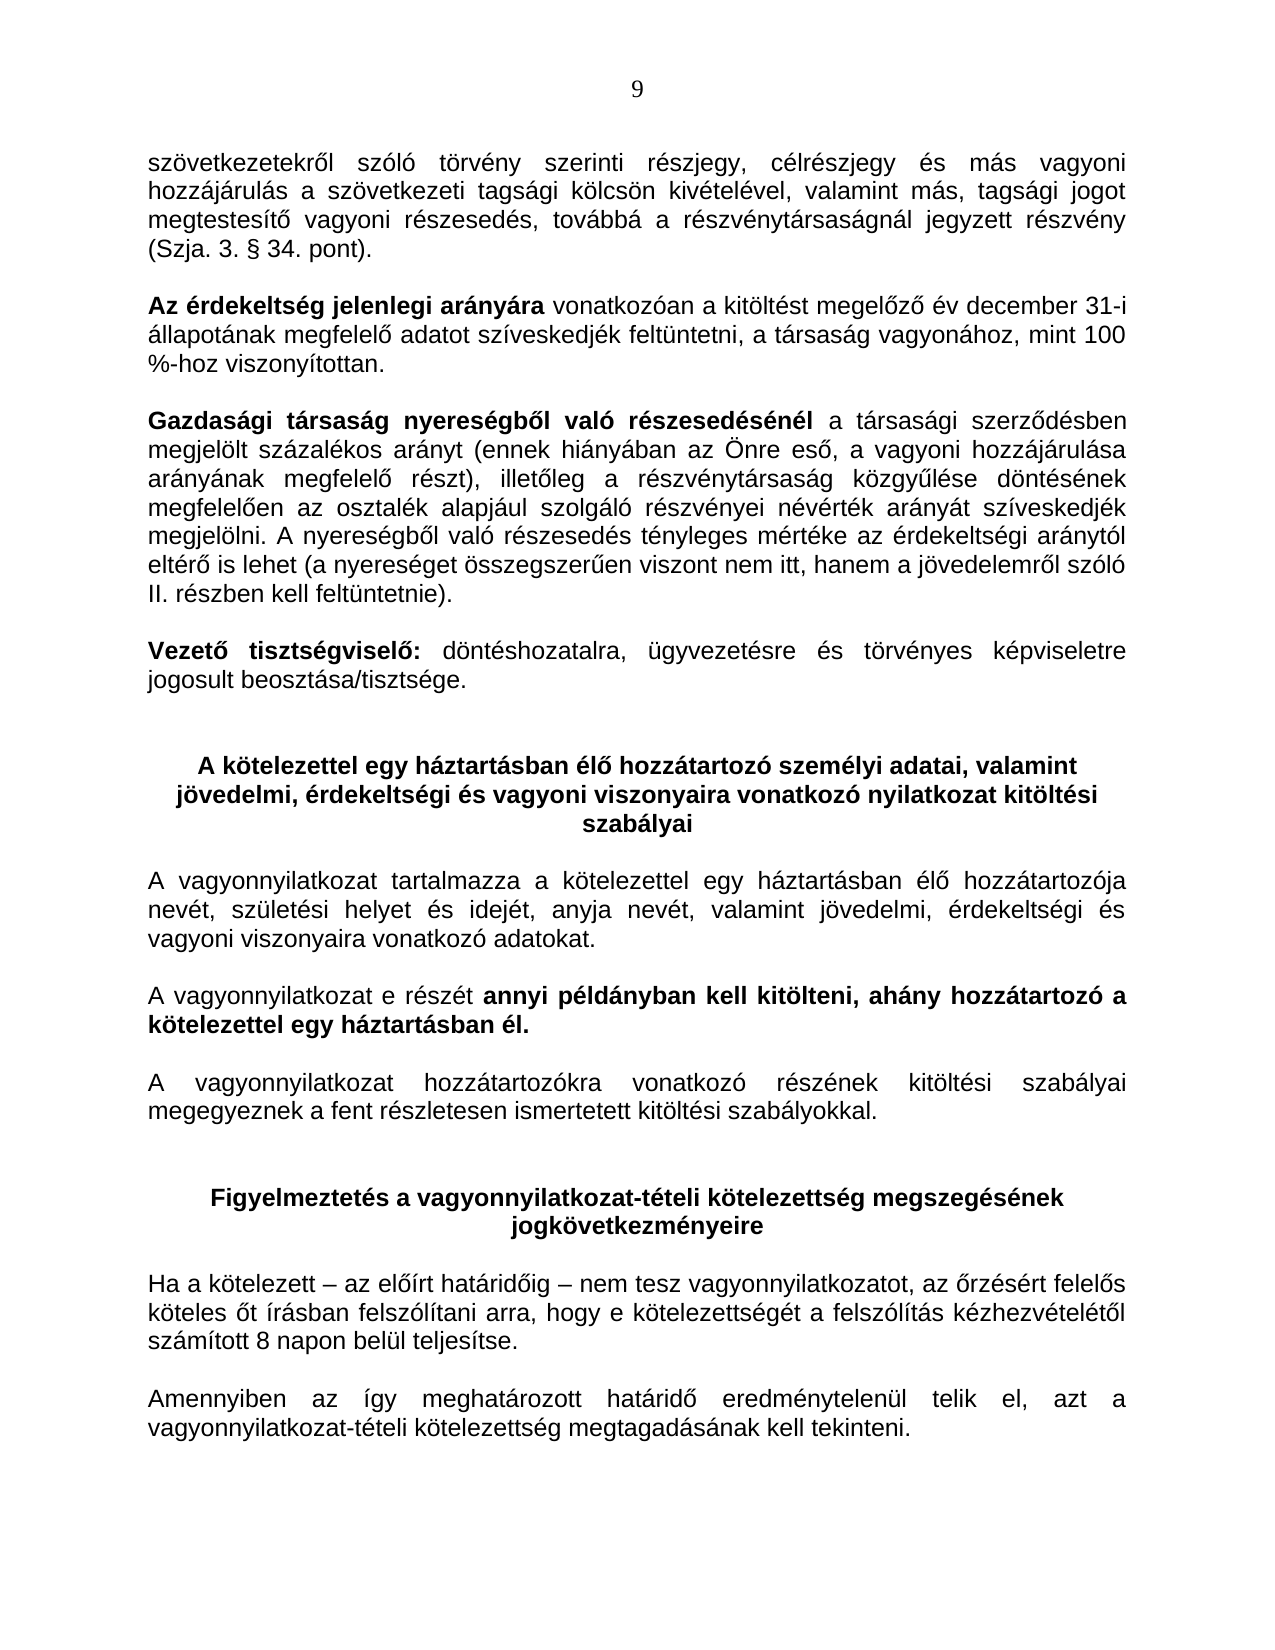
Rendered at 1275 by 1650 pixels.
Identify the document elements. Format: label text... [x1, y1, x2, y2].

subtitle A kötelezettel egy háztartásban élő hozzátartozó személyi adatai, valamint [148, 751, 1127, 780]
text A vagyonnyilatkozat hozzátartozókra vonatkozó részének kitöltési szabályai megegyeznek a fent részletesen ismertetett kitöltési szabályokkal. [148, 1068, 1127, 1125]
text Amennyiben az így meghatározott határidő eredménytelenül telik el, azt a vagyonnyilatkozat-tételi kötelezettség megtagadásának kell tekinteni. [148, 1384, 1127, 1441]
text Gazdasági társaság nyereségből való részesedésénél a társasági szerződésben megjelölt százalékos arányt (ennek hiányában az Önre eső, a vagyoni hozzájárulása arányának megfelelő részt), illetőleg a részvénytársaság közgyűlése döntésének megfelelően az osztalék alapjául szolgáló részvényei névérték arányát szíveskedjék megjelölni. A nyereségből való részesedés tényleges mértéke az érdekeltségi aránytól eltérő is lehet (a nyereséget összegszerűen viszont nem itt, hanem a jövedelemről szóló II. részben kell feltüntetnie). [148, 406, 1127, 608]
text Figyelmeztetés a vagyonnyilatkozat-tételi kötelezettség megszegésének jogkövetkezményeire [148, 1183, 1127, 1240]
text Ha a kötelezett – az előírt határidőig – nem tesz vagyonnyilatkozatot, az őrzésért felelős köteles őt írásban felszólítani arra, hogy e kötelezettségét a felszólítás kézhezvételétől számított 8 napon belül teljesítse. [148, 1269, 1127, 1355]
text szabályai [148, 809, 1127, 838]
text A vagyonnyilatkozat tartalmazza a kötelezettel egy háztartásban élő hozzátartozója nevét, születési helyet és idejét, anyja nevét, valamint jövedelmi, érdekeltségi és vagyoni viszonyaira vonatkozó adatokat. [148, 866, 1127, 953]
text A vagyonnyilatkozat e részét annyi példányban kell kitölteni, ahány hozzátartozó a kötelezettel egy háztartásban él. [148, 981, 1127, 1039]
text Az érdekeltség jelenlegi arányára vonatkozóan a kitöltést megelőző év december 31-i állapotának megfelelő adatot szíveskedjék feltüntetni, a társaság vagyonához, mint 100 %-hoz viszonyítottan. [148, 291, 1127, 378]
text Vezető tisztségviselő: döntéshozatalra, ügyvezetésre és törvényes képviseletre jogosult beosztása/tisztsége. [148, 636, 1127, 694]
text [148, 148, 1127, 263]
text jövedelmi, érdekeltségi és vagyoni viszonyaira vonatkozó nyilatkozat kitöltési [148, 780, 1127, 809]
